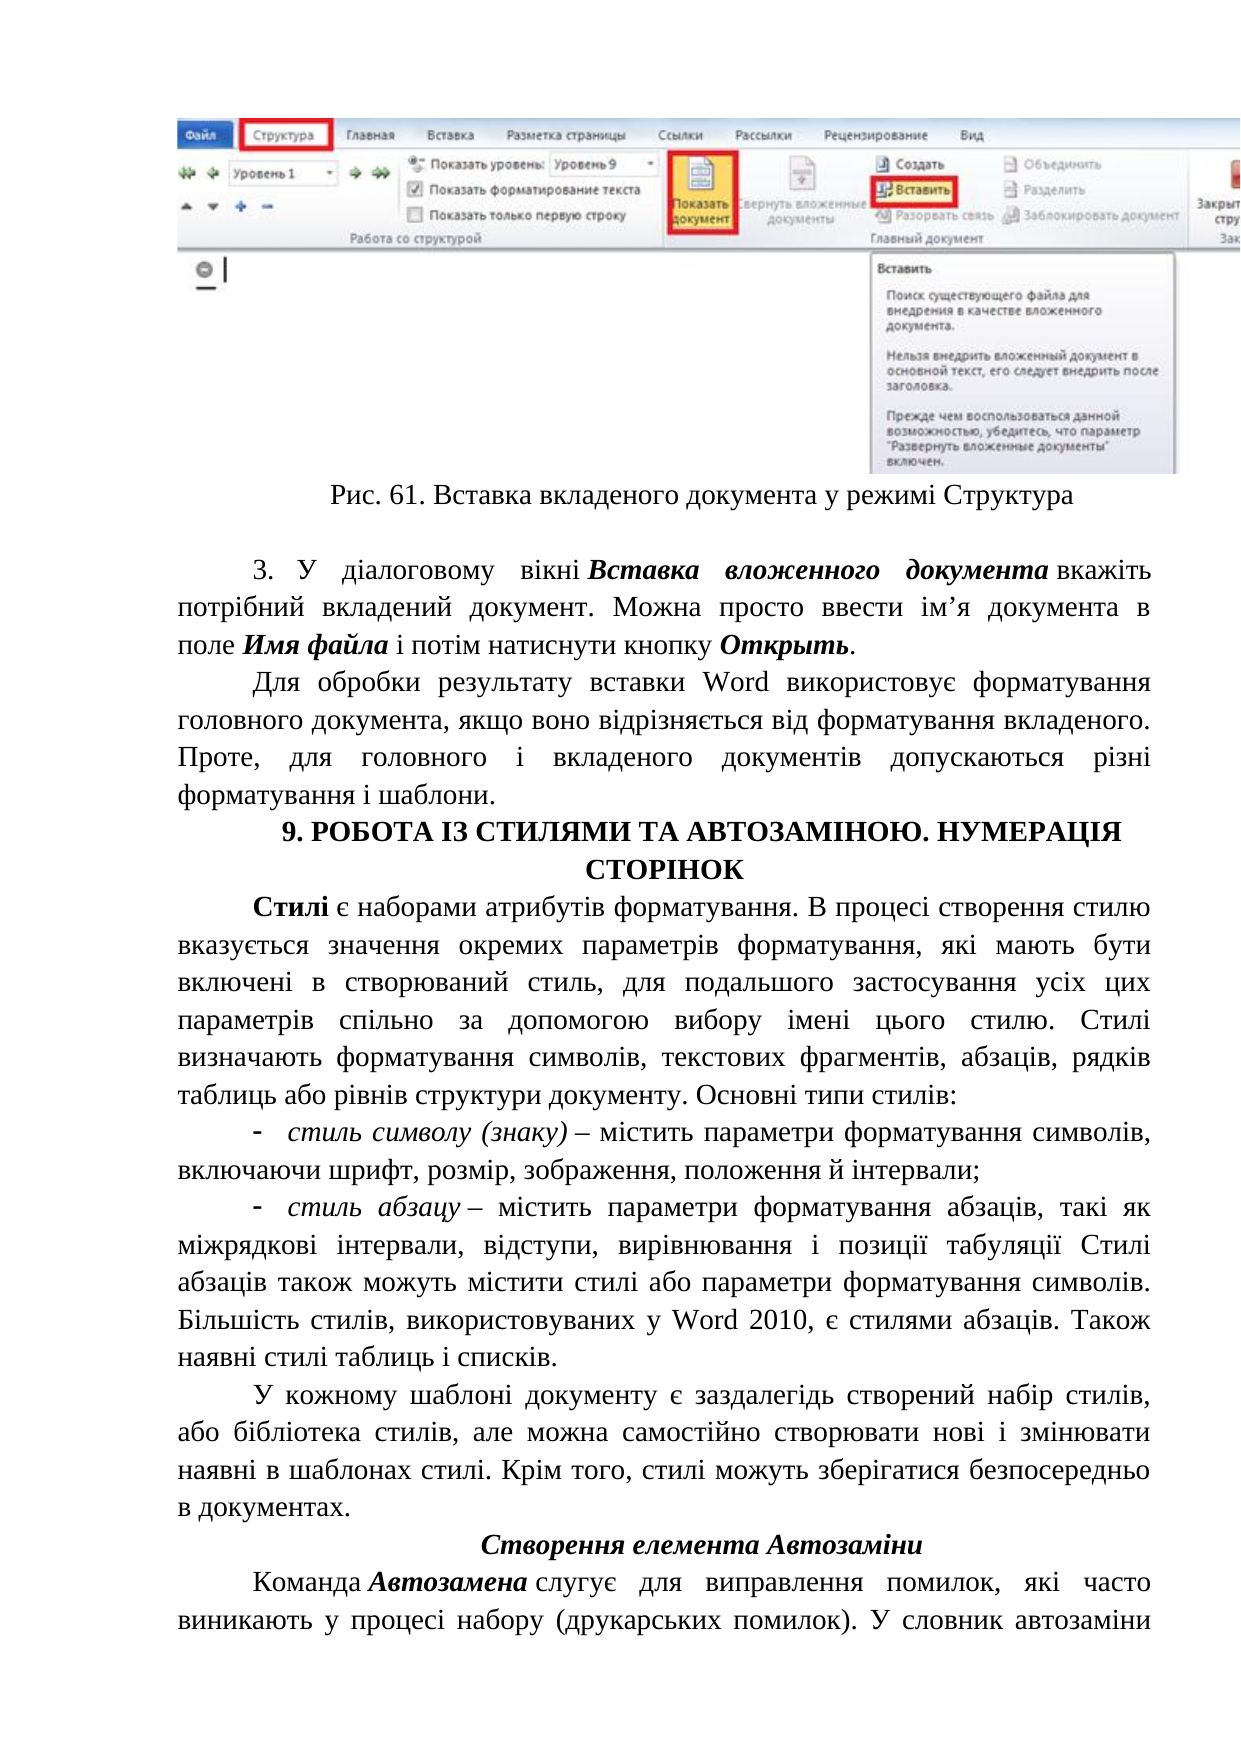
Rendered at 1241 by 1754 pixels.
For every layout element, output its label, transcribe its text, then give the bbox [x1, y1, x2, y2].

text  стиль абзацу – містить параметри форматування абзаців, такі як міжрядкові інтервали, відступи, вирівнювання і позиції табуляції Стилі абзаців також можуть містити стилі або параметри форматування символів. Більшість стилів, використовуваних у Word 2010, є стилями абзаців. Також наявні стилі таблиць і списків. [177, 1186, 1152, 1373]
text 3. У діалоговому вікні Вставка вложенного документа вкажіть потрібний вкладений документ. Можна просто ввести ім’я документа в поле Имя файла і потім натиснути кнопку Открыть. [177, 548, 1152, 661]
text Створення елемента Автозаміни [177, 1523, 1152, 1561]
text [177, 1561, 1152, 1636]
picture [177, 118, 1241, 474]
text У кожному шаблоні документу є заздалегідь створений набір стилів, або бібліотека стилів, але можна самостійно створювати нові і змінювати наявні в шаблонах стилі. Крім того, стилі можуть зберігатися безпосередньо в документах. [177, 1373, 1152, 1523]
text Для обробки результату вставки Word використовує форматування головного документа, якщо воно відрізняється від форматування вкладеного. Проте, для головного і вкладеного документів допускаються різні форматування і шаблони. [177, 661, 1152, 811]
text Рис. 61. Вставка вкладеного документа у режимі Структура [177, 474, 1152, 511]
text Стилі є наборами атрибутів форматування. В процесі створення стилю вказується значення окремих параметрів форматування, які мають бути включені в створюваний стиль, для подальшого застосування усіх цих параметрів спільно за допомогою вибору імені цього стилю. Стилі визначають форматування символів, текстових фрагментів, абзаців, рядків таблиць або рівнів структури документу. Основні типи стилів: [177, 886, 1152, 1111]
text 9. РОБОТА ІЗ СТИЛЯМИ ТА АВТОЗАМІНОЮ. НУМЕРАЦІЯ СТОРІНОК [177, 811, 1152, 886]
text  стиль символу (знаку) – містить параметри форматування символів, включаючи шрифт, розмір, зображення, положення й інтервали; [177, 1111, 1152, 1186]
